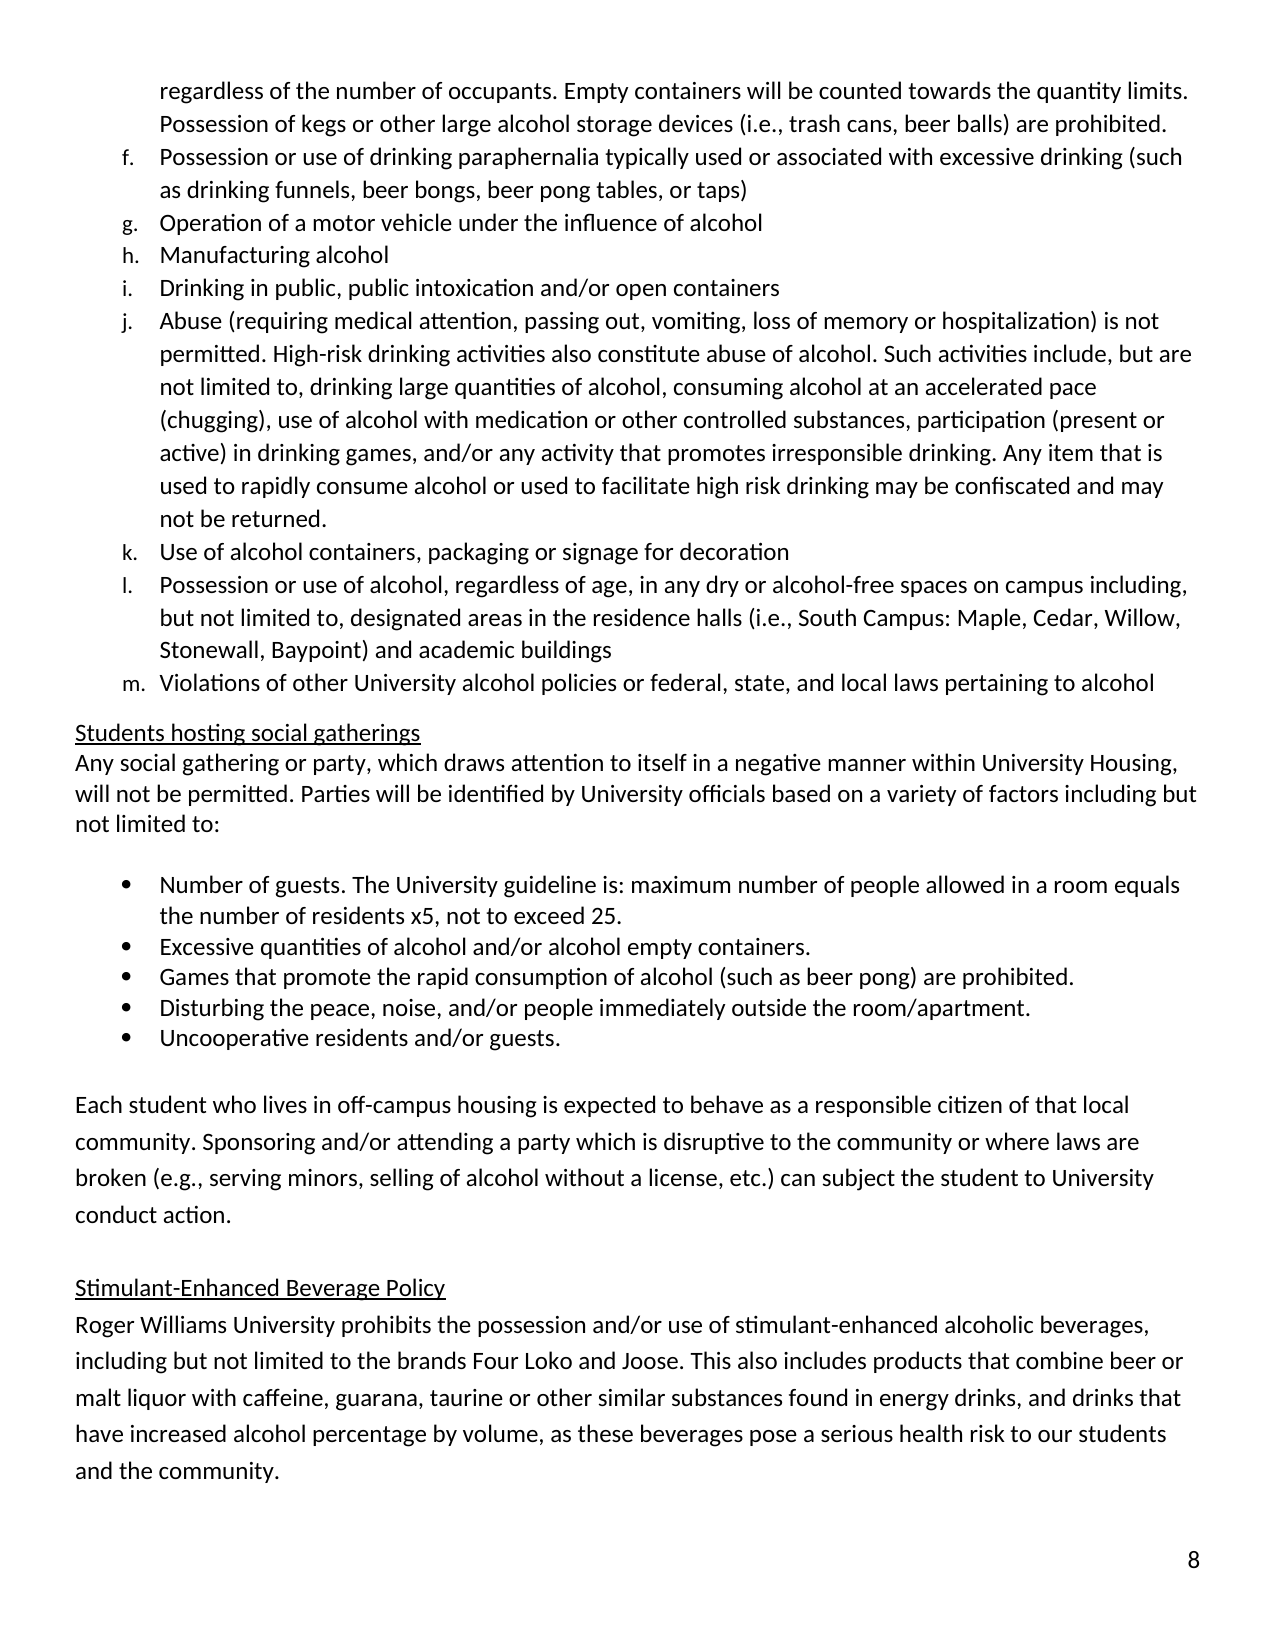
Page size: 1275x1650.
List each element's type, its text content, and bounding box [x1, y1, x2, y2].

text Each student who lives in off-campus housing is expected to behave as a responsible citizen of that local community. Sponsoring and/or attending a party which is disruptive to the community or where laws are broken (e.g., serving minors, selling of alcohol without a license, etc.) can subject the student to University conduct action. [75, 1089, 1200, 1229]
list Possession or use of drinking paraphernalia typically used or associated with excessive drinking (such as drinking funnels, beer bongs, beer pong tables, or taps) [122, 141, 1200, 204]
list Operation of a motor vehicle under the influence of alcohol [122, 207, 1200, 237]
list Games that promote the rapid consumption of alcohol (such as beer pong) are prohibited. [122, 961, 1200, 992]
list Abuse (requiring medical attention, passing out, vomiting, loss of memory or hospitalization) is not permitted. High-risk drinking activities also constitute abuse of alcohol. Such activities include, but are not limited to, drinking large quantities of alcohol, consuming alcohol at an accelerated pace (chugging), use of alcohol with medication or other controlled substances, participation (present or active) in drinking games, and/or any activity that promotes irresponsible drinking. Any item that is used to rapidly consume alcohol or used to facilitate high risk drinking may be confiscated and may not be returned. [122, 305, 1200, 533]
list Number of guests. The University guideline is: maximum number of people allowed in a room equals the number of residents x5, not to exceed 25. [122, 870, 1200, 931]
list Uncooperative residents and/or guests. [122, 1022, 1200, 1053]
list Disturbing the peace, noise, and/or people immediately outside the room/apartment. [122, 992, 1200, 1022]
list Excessive quantities of alcohol and/or alcohol empty containers. [122, 931, 1200, 961]
text Stimulant-Enhanced Beverage Policy [75, 1272, 1200, 1303]
list Use of alcohol containers, packaging or signage for decoration [122, 536, 1200, 566]
list Manufacturing alcohol [122, 239, 1200, 270]
list Possession or use of alcohol, regardless of age, in any dry or alcohol-free spaces on campus including, but not limited to, designated areas in the residence halls (i.e., South Campus: Maple, Cedar, Willow, Stonewall, Baypoint) and academic buildings [122, 569, 1200, 665]
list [122, 75, 1200, 138]
list Violations of other University alcohol policies or federal, state, and local laws pertaining to alcohol [122, 667, 1200, 698]
text Any social gathering or party, which draws attention to itself in a negative manner within University Housing, will not be permitted. Parties will be identified by University officials based on a variety of factors including but not limited to: [75, 748, 1200, 839]
list Drinking in public, public intoxication and/or open containers [122, 272, 1200, 303]
text Students hosting social gatherings [75, 717, 1200, 748]
text Roger Williams University prohibits the possession and/or use of stimulant-enhanced alcoholic beverages, including but not limited to the brands Four Loko and Joose. This also includes products that combine beer or malt liquor with caffeine, guarana, taurine or other similar substances found in energy drinks, and drinks that have increased alcohol percentage by volume, as these beverages pose a serious health risk to our students and the community. [75, 1309, 1200, 1486]
